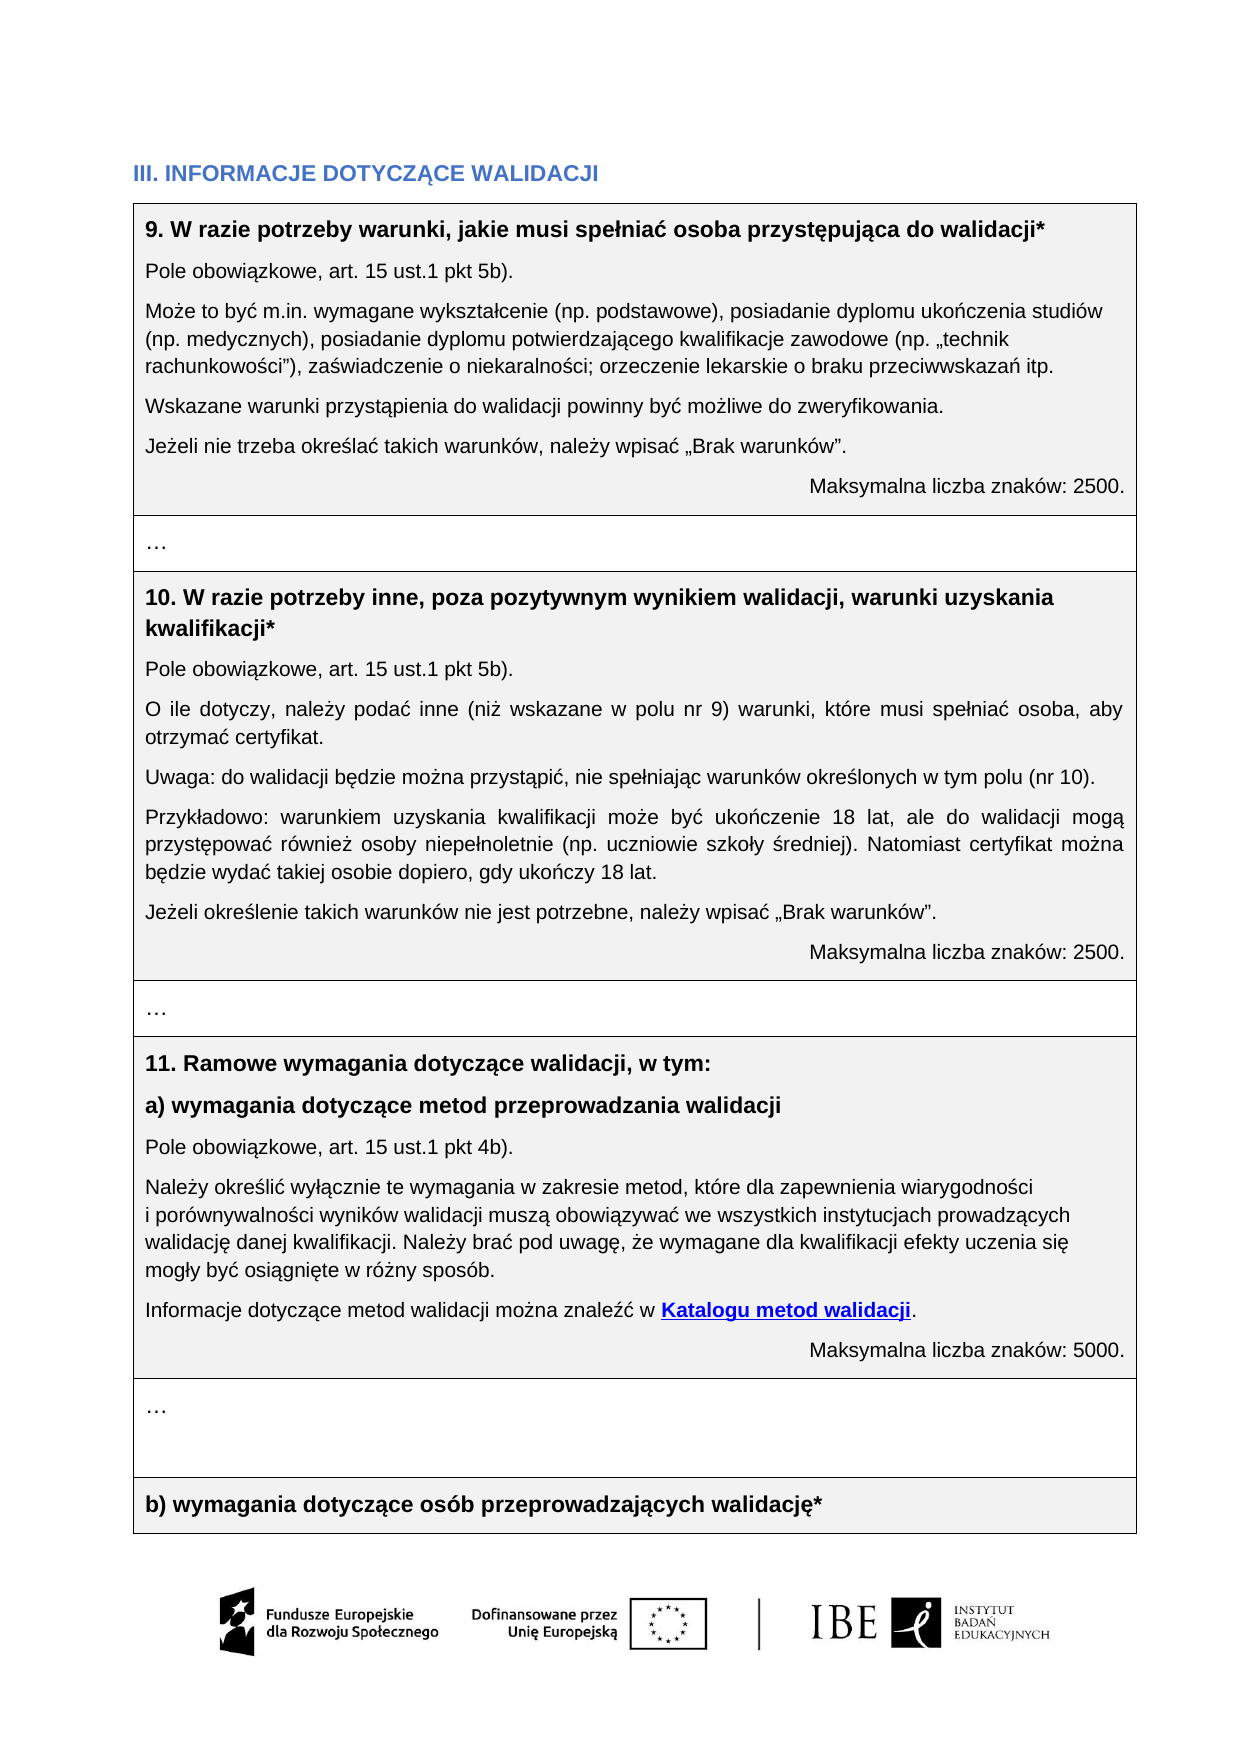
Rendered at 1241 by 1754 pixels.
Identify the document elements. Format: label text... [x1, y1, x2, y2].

table_header 9. W razie potrzeby warunki, jakie musi spełniać osoba przystępująca do walidacji* Pole obowiązkowe, art. 15 ust.1 pkt 5b). Może to być m.in. wymagane wykształcenie (np. podstawowe), posiadanie dyplomu ukończenia studiów (np. medycznych), posiadanie dyplomu potwierdzającego kwalifikacje zawodowe (np. „technik rachunkowości”), zaświadczenie o niekaralności; orzeczenie lekarskie o braku przeciwwskazań itp. Wskazane warunki przystąpienia do walidacji powinny być możliwe do zweryfikowania. Jeżeli nie trzeba określać takich warunków, należy wpisać „Brak warunków”. Maksymalna liczba znaków: 2500. [134, 204, 1136, 514]
subtitle III. INFORMACJE DOTYCZĄCE WALIDACJI [133, 160, 1137, 187]
table_cell … [134, 981, 1136, 1036]
picture [133, 1536, 1138, 1707]
table_cell 11. Ramowe wymagania dotyczące walidacji, w tym: a) wymagania dotyczące metod przeprowadzania walidacji Pole obowiązkowe, art. 15 ust.1 pkt 4b). Należy określić wyłącznie te wymagania w zakresie metod, które dla zapewnienia wiarygodności i porównywalności wyników walidacji muszą obowiązywać we wszystkich instytucjach prowadzących walidację danej kwalifikacji. Należy brać pod uwagę, że wymagane dla kwalifikacji efekty uczenia się mogły być osiągnięte w różny sposób. Informacje dotyczące metod walidacji można znaleźć w Katalogu metod walidacji. Maksymalna liczba znaków: 5000. [134, 1037, 1136, 1378]
table_cell … [134, 1379, 1136, 1477]
table_cell 10. W razie potrzeby inne, poza pozytywnym wynikiem walidacji, warunki uzyskania kwalifikacji* Pole obowiązkowe, art. 15 ust.1 pkt 5b). O ile dotyczy, należy podać inne (niż wskazane w polu nr 9) warunki, które musi spełniać osoba, aby otrzymać certyfikat. Uwaga: do walidacji będzie można przystąpić, nie spełniając warunków określonych w tym polu (nr 10). Przykładowo: warunkiem uzyskania kwalifikacji może być ukończenie 18 lat, ale do walidacji mogą przystępować również osoby niepełnoletnie (np. uczniowie szkoły średniej). Natomiast certyfikat można będzie wydać takiej osobie dopiero, gdy ukończy 18 lat. Jeżeli określenie takich warunków nie jest potrzebne, należy wpisać „Brak warunków”. Maksymalna liczba znaków: 2500. [134, 572, 1136, 980]
table_cell … [134, 516, 1136, 571]
